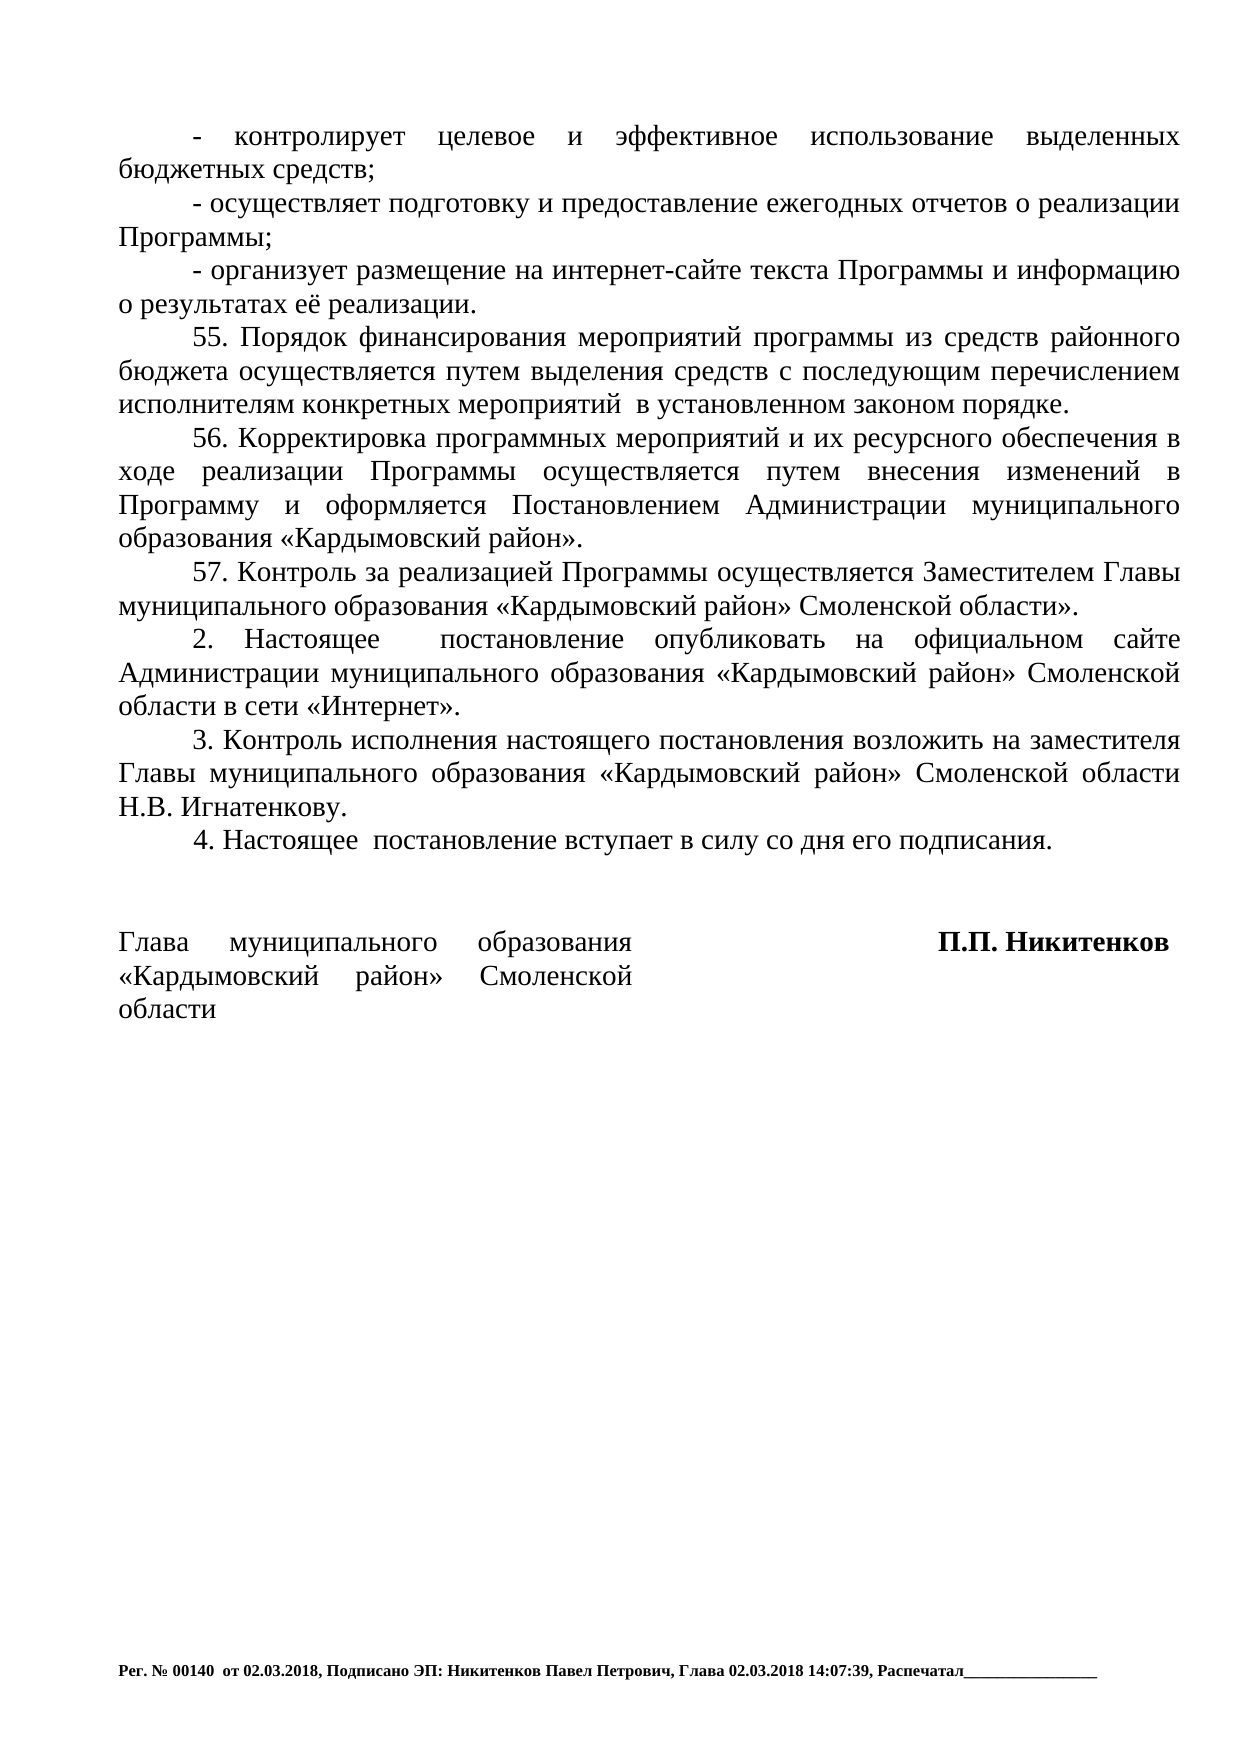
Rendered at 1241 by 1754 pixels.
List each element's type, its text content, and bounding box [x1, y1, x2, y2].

text - организует размещение на интернет-сайте текста Программы и информацию о результатах её реализации. [118, 252, 1181, 319]
table_header Глава муниципального образования «Кардымовский район» Смоленской области [107, 924, 643, 1025]
text - контролирует целевое и эффективное использование выделенных бюджетных средств; [118, 118, 1181, 185]
text - осуществляет подготовку и предоставление ежегодных отчетов о реализации Программы; [118, 185, 1181, 252]
text 2. Настоящее постановление опубликовать на официальном сайте Администрации муниципального образования «Кардымовский район» Смоленской области в сети «Интернет». [118, 621, 1181, 722]
text 55. Порядок финансирования мероприятий программы из средств районного бюджета осуществляется путем выделения средств с последующим перечислением исполнителям конкретных мероприятий в установленном законом порядке. [118, 319, 1181, 420]
text 4. Настоящее постановление вступает в силу со дня его подписания. [118, 822, 1180, 856]
text 57. Контроль за реализацией Программы осуществляется Заместителем Главы муниципального образования «Кардымовский район» Смоленской области». [118, 554, 1181, 621]
text 3. Контроль исполнения настоящего постановления возложить на заместителя Главы муниципального образования «Кардымовский район» Смоленской области Н.В. Игнатенкову. [118, 722, 1181, 822]
text 56. Корректировка программных мероприятий и их ресурсного обеспечения в ходе реализации Программы осуществляется путем внесения изменений в Программу и оформляется Постановлением Администрации муниципального образования «Кардымовский район». [118, 420, 1181, 554]
table_header П.П. Никитенков [644, 924, 1180, 1025]
